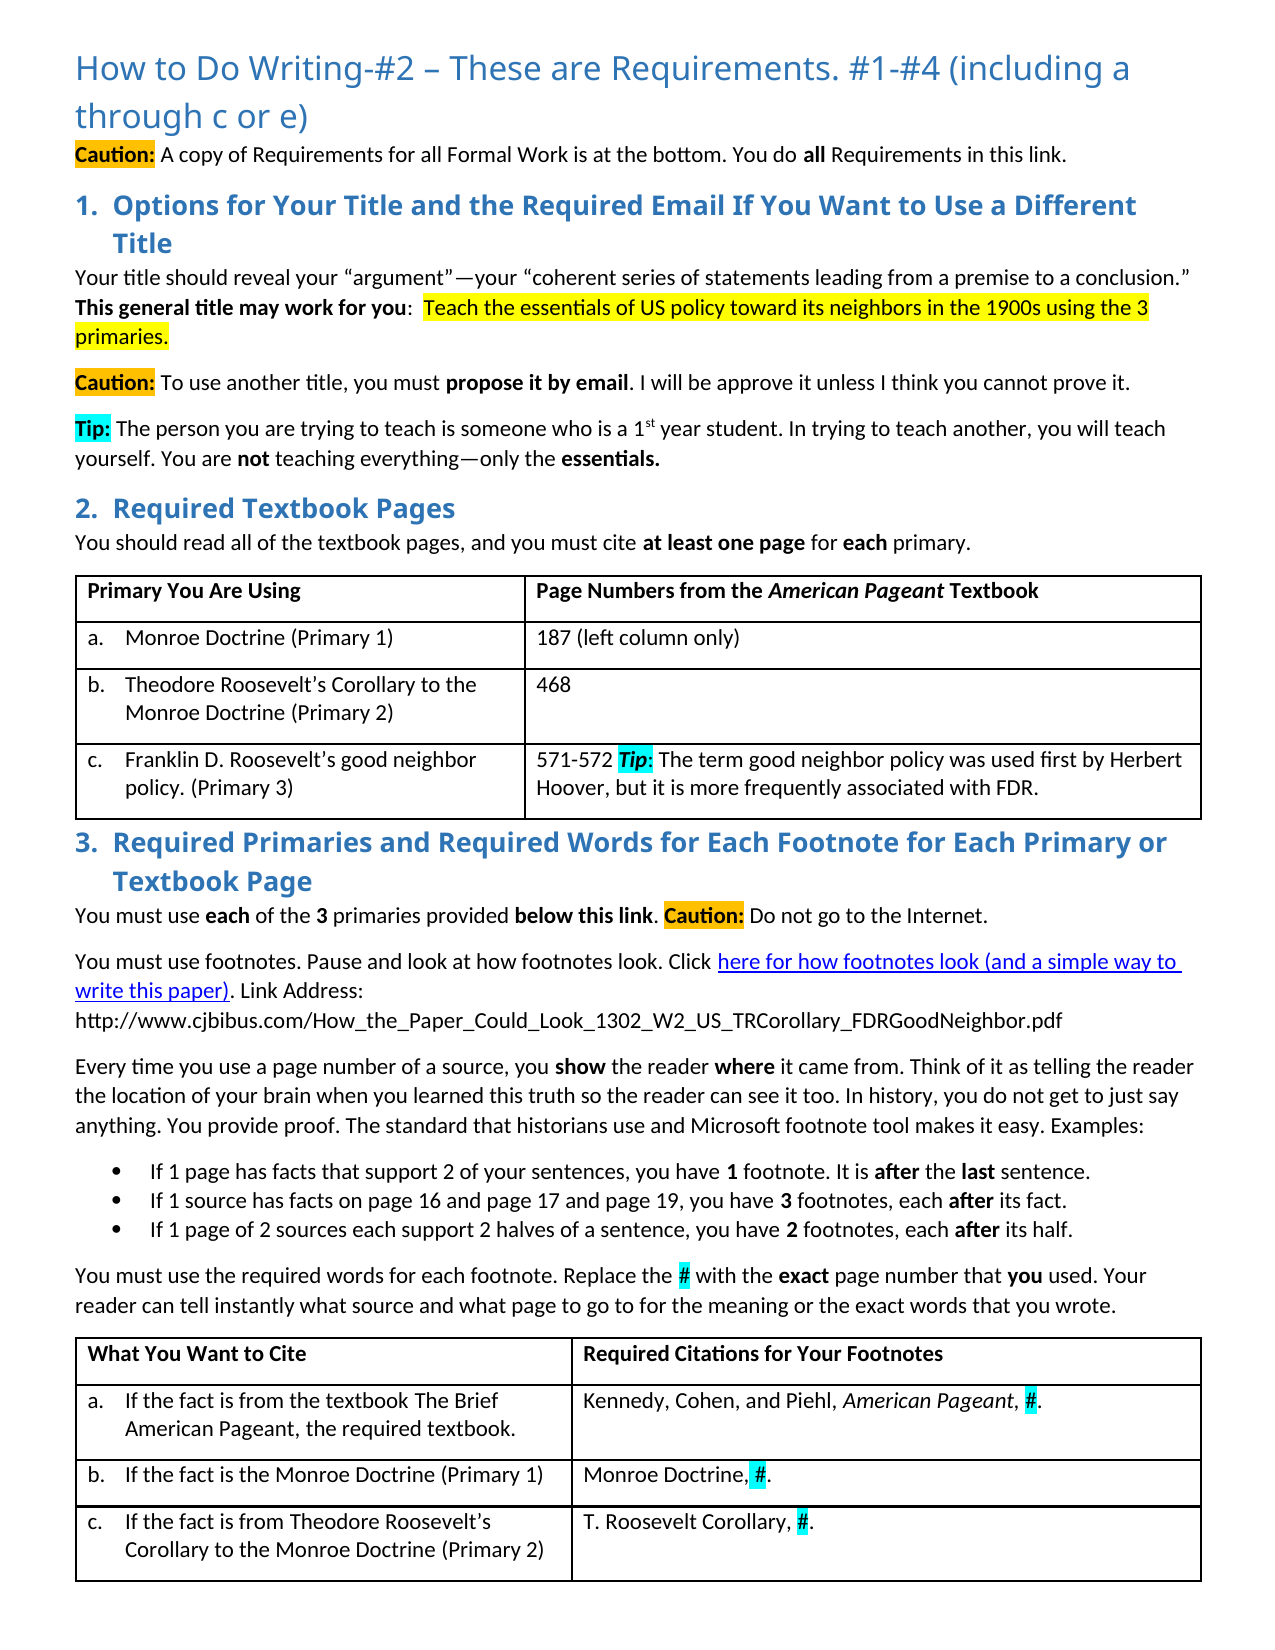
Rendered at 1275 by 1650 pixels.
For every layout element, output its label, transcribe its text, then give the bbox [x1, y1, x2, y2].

text You must use each of the 3 primaries provided below this link. Caution: Do not go to the Internet. [744, 901, 1200, 929]
text You must use the required words for each footnote. Replace the # with the exact page number that you used. Your reader can tell instantly what source and what page to go to for the meaning or the exact words that you wrote. [75, 1262, 1200, 1319]
text Your title should reveal your “argument”—your “coherent series of statements leading from a premise to a conclusion.” This general title may work for you: Teach the essentials of US policy toward its neighbors in the 1900s using the 3 primaries. [75, 263, 1200, 350]
table_cell If the fact is from the textbook The Brief American Pageant, the required textbook. [77, 1386, 571, 1458]
table_cell If the fact is the Monroe Doctrine (Primary 1) [77, 1461, 571, 1505]
table_cell Kennedy, Cohen, and Piehl, American Pageant, #. [573, 1386, 1200, 1458]
table_cell 468 [526, 670, 1200, 743]
table_header Required Citations for Your Footnotes [573, 1339, 1200, 1384]
text Tip: The person you are trying to teach is someone who is a 1st year student. In trying to teach another, you will teach yourself. You are not teaching everything—only the essentials. [75, 414, 1200, 472]
subtitle Required Textbook Pages [75, 490, 1200, 527]
subtitle How to Do Writing-#2 – These are Requirements. #1-#4 (including a through c or e) [75, 45, 1200, 138]
list If 1 page has facts that support 2 of your sentences, you have 1 footnote. It is after the last sentence. [112, 1157, 1200, 1185]
table_cell 187 (left column only) [526, 623, 1200, 668]
table_cell Monroe Doctrine, #. [573, 1461, 1200, 1505]
text Caution: A copy of Requirements for all Formal Work is at the bottom. You do all Requirements in this link. [155, 140, 1200, 168]
text You must use footnotes. Pause and look at how footnotes look. Click here for how footnotes look (and a simple way to write this paper). Link Address: http://www.cjbibus.com/How_the_Paper_Could_Look_1302_W2_US_TRCorollary_FDRGoodNeighbor.pdf [75, 947, 1200, 1034]
subtitle Options for Your Title and the Required Email If You Want to Use a Different Title [75, 186, 1200, 262]
table_header Page Numbers from the American Pageant Textbook [526, 577, 1200, 621]
table_header Primary You Are Using [77, 577, 524, 621]
table_header What You Want to Cite [77, 1339, 571, 1384]
table_cell Monroe Doctrine (Primary 1) [77, 623, 524, 668]
table_cell T. Roosevelt Corollary, #. [573, 1508, 1200, 1580]
table_cell Franklin D. Roosevelt’s good neighbor policy. (Primary 3) [77, 745, 524, 818]
text Caution: To use another title, you must propose it by email. I will be approve it unless I think you cannot prove it. [155, 368, 1200, 396]
text You must use each of the 3 primaries provided below this link. Caution: Do not go to the Internet. [75, 901, 664, 929]
list If 1 page of 2 sources each support 2 halves of a sentence, you have 2 footnotes, each after its half. [112, 1216, 1200, 1243]
subtitle Required Primaries and Required Words for Each Footnote for Each Primary or Textbook Page [75, 824, 1200, 899]
table_cell 571-572 Tip: The term good neighbor policy was used first by Herbert Hoover, but it is more frequently associated with FDR. [526, 745, 1200, 818]
list If 1 source has facts on page 16 and page 17 and page 19, you have 3 footnotes, each after its fact. [112, 1186, 1200, 1214]
text You should read all of the textbook pages, and you must cite at least one page for each primary. [75, 528, 1200, 556]
table_cell Theodore Roosevelt’s Corollary to the Monroe Doctrine (Primary 2) [77, 670, 524, 743]
table_cell If the fact is from Theodore Roosevelt’s Corollary to the Monroe Doctrine (Primary 2) [77, 1508, 571, 1580]
text Every time you use a page number of a source, you show the reader where it came from. Think of it as telling the reader the location of your brain when you learned this truth so the reader can see it too. In history, you do not get to just say anything. You provide proof. The standard that historians use and Microsoft footnote tool makes it easy. Examples: [75, 1052, 1200, 1139]
